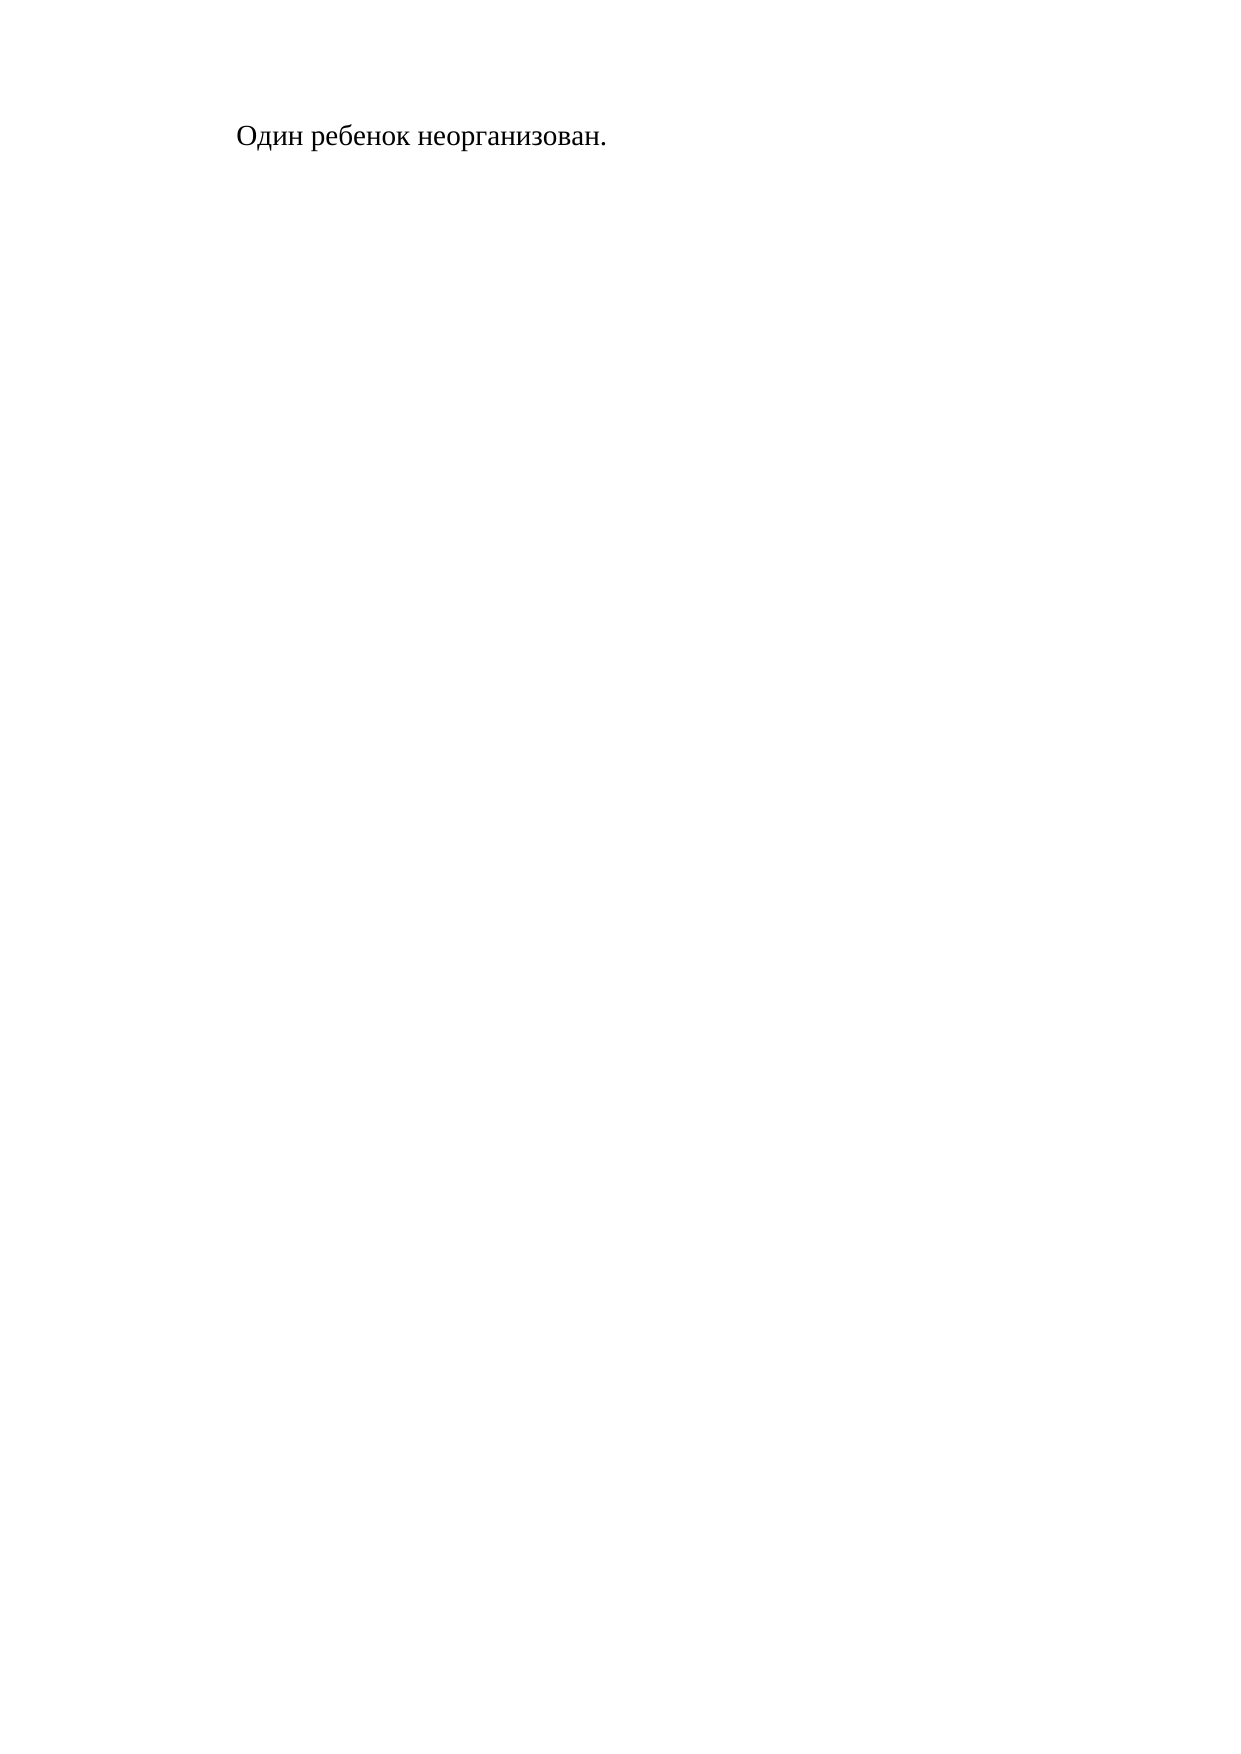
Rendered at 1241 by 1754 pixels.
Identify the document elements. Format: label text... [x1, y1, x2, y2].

text Один ребенок неорганизован. [177, 118, 1181, 152]
